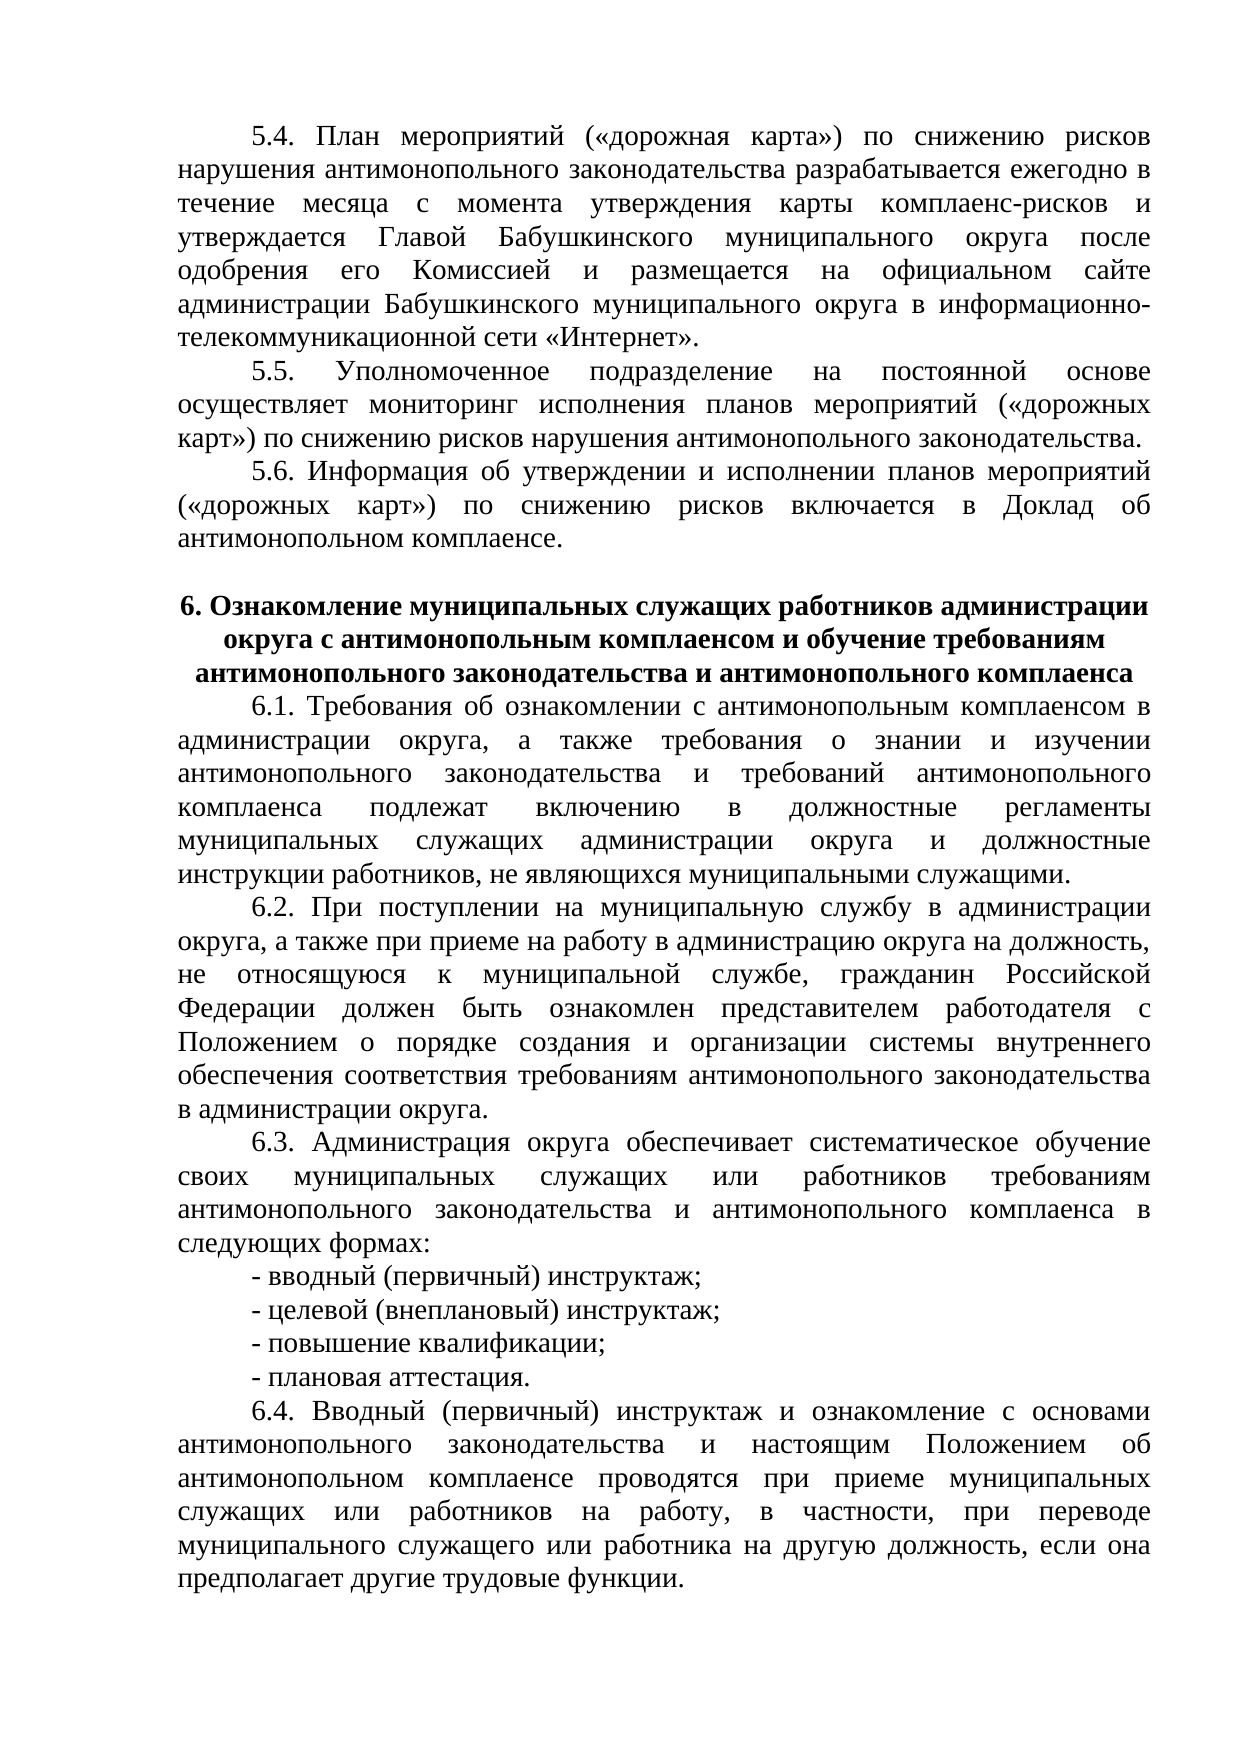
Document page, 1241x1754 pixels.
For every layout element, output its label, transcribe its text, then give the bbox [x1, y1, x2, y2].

text 6.4. Вводный (первичный) инструктаж и ознакомление с основами антимонопольного законодательства и настоящим Положением об антимонопольном комплаенсе проводятся при приеме муниципальных служащих или работников на работу, в частности, при переводе муниципального служащего или работника на другую должность, если она предполагает другие трудовые функции. [177, 1393, 1152, 1594]
text 5.5. Уполномоченное подразделение на постоянной основе осуществляет мониторинг исполнения планов мероприятий («дорожных карт») по снижению рисков нарушения антимонопольного законодательства. [177, 353, 1152, 453]
text 5.6. Информация об утверждении и исполнении планов мероприятий («дорожных карт») по снижению рисков включается в Доклад об антимонопольном комплаенсе. [177, 453, 1152, 554]
text - целевой (внеплановый) инструктаж; [177, 1292, 1152, 1326]
text 5.4. План мероприятий («дорожная карта») по снижению рисков нарушения антимонопольного законодательства разрабатывается ежегодно в течение месяца с момента утверждения карты комплаенс-рисков и утверждается Главой Бабушкинского муниципального округа после одобрения его Комиссией и размещается на официальном сайте администрации Бабушкинского муниципального округа в информационно-телекоммуникационной сети «Интернет». [177, 118, 1152, 353]
text 6.1. Требования об ознакомлении с антимонопольным комплаенсом в администрации округа, а также требования о знании и изучении антимонопольного законодательства и требований антимонопольного комплаенса подлежат включению в должностные регламенты муниципальных служащих администрации округа и должностные инструкции работников, не являющихся муниципальными служащими. [177, 688, 1152, 889]
text 6.3. Администрация округа обеспечивает систематическое обучение своих муниципальных служащих или работников требованиям антимонопольного законодательства и антимонопольного комплаенса в следующих формах: [177, 1124, 1152, 1258]
text - плановая аттестация. [177, 1359, 1152, 1393]
text 6. Ознакомление муниципальных служащих работников администрации округа с антимонопольным комплаенсом и обучение требованиям антимонопольного законодательства и антимонопольного комплаенса [177, 588, 1152, 688]
text - повышение квалификации; [177, 1326, 1152, 1359]
text 6.2. При поступлении на муниципальную службу в администрации округа, а также при приеме на работу в администрацию округа на должность, не относящуюся к муниципальной службе, гражданин Российской Федерации должен быть ознакомлен представителем работодателя с Положением о порядке создания и организации системы внутреннего обеспечения соответствия требованиям антимонопольного законодательства в администрации округа. [177, 889, 1152, 1124]
text - вводный (первичный) инструктаж; [177, 1258, 1152, 1292]
